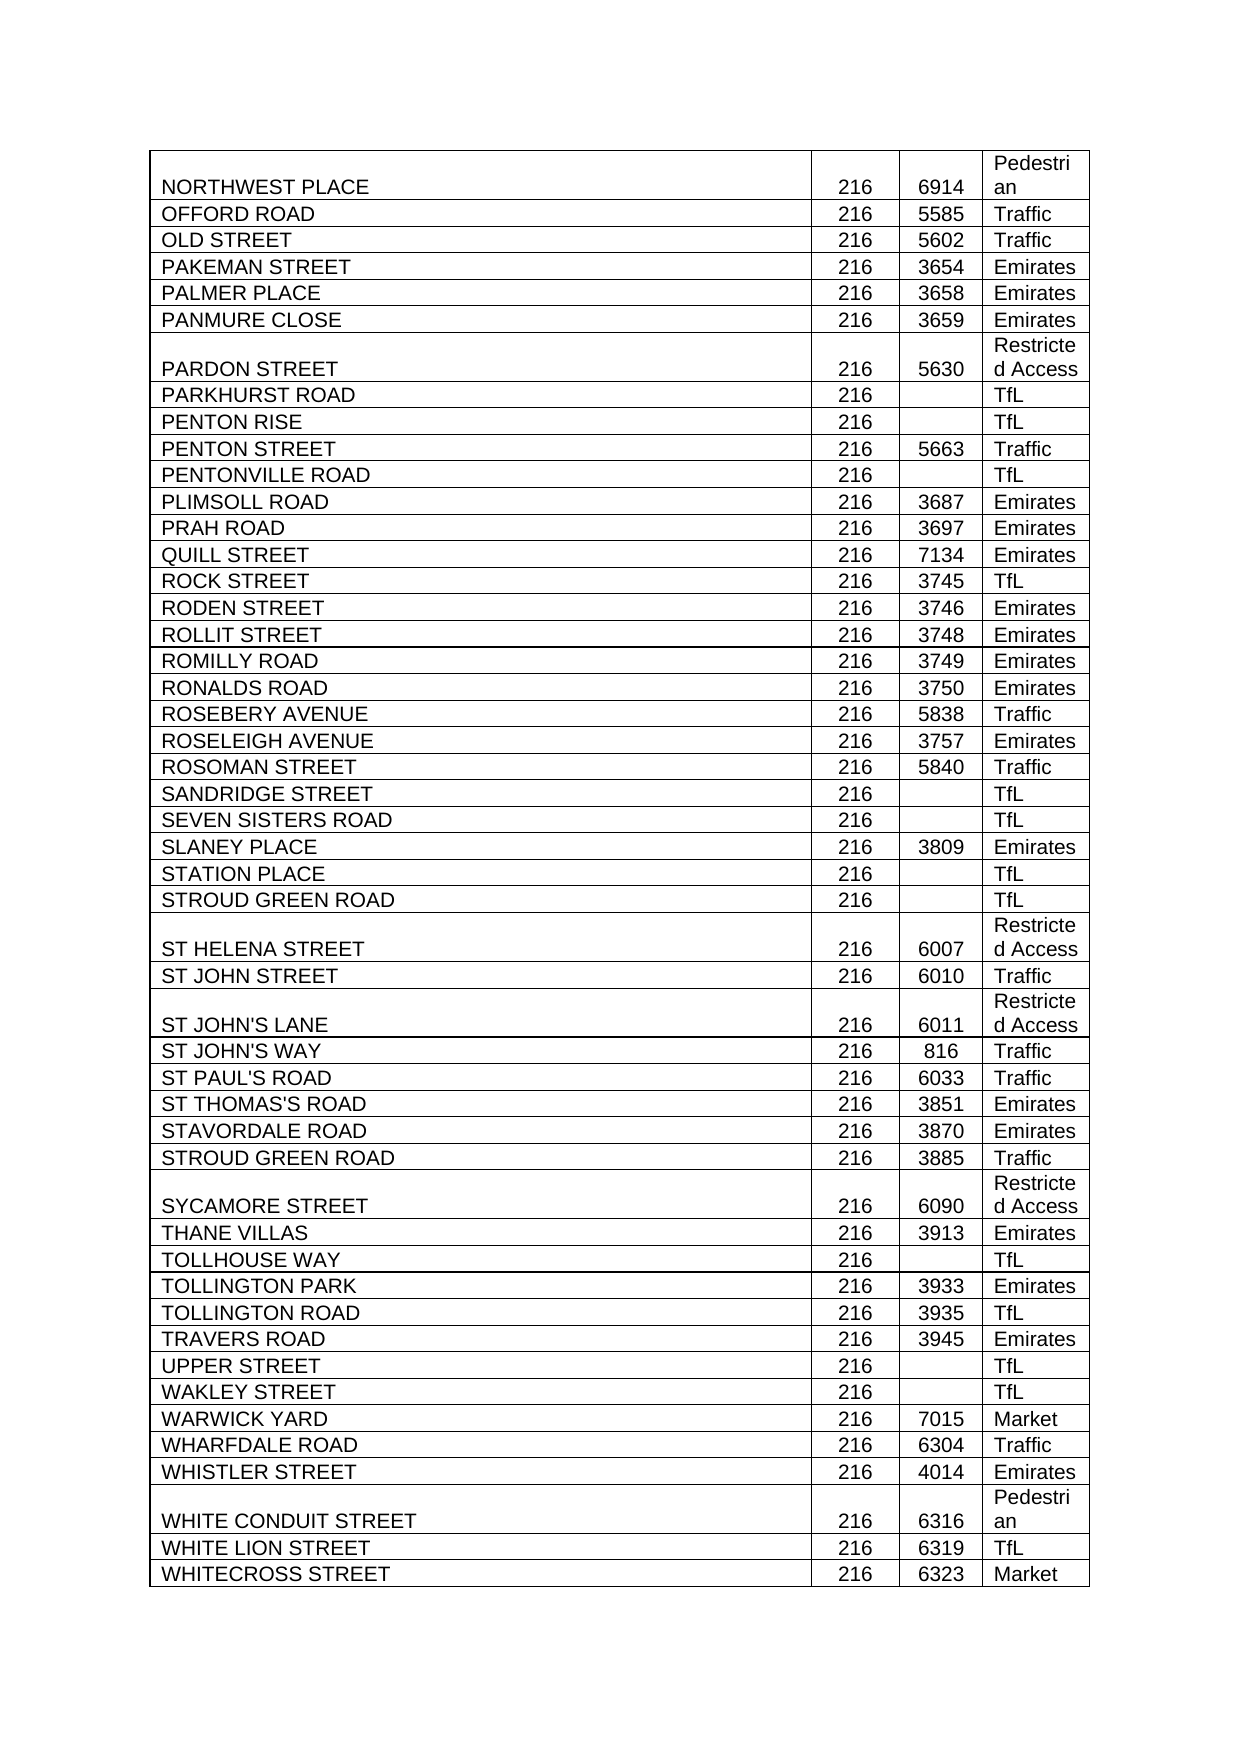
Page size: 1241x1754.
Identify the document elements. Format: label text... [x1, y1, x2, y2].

table_cell 3746 [900, 594, 982, 620]
table_cell 816 [900, 1038, 982, 1063]
table_cell Emirates [983, 833, 1089, 859]
table_cell 6090 [900, 1170, 982, 1218]
table_cell [1090, 961, 1114, 987]
table_cell Emirates [983, 541, 1089, 567]
table_cell STROUD GREEN ROAD [151, 886, 811, 912]
table_cell 3749 [900, 648, 982, 673]
table_cell TfL [983, 807, 1089, 832]
table_cell WHARFDALE ROAD [151, 1432, 811, 1457]
table_cell Emirates [983, 1117, 1089, 1143]
table_cell 6033 [900, 1064, 982, 1089]
table_cell [1090, 1533, 1114, 1559]
table_cell Traffic [983, 701, 1089, 726]
table_cell [1090, 673, 1114, 699]
table_cell 216 [812, 461, 899, 487]
table_cell [1090, 700, 1114, 726]
table_cell [900, 1379, 982, 1404]
table_cell PAKEMAN STREET [151, 253, 811, 279]
table_cell NORTHWEST PLACE [151, 151, 811, 199]
table_cell 3851 [900, 1091, 982, 1116]
table_cell SEVEN SISTERS ROAD [151, 807, 811, 832]
table_cell 216 [812, 200, 899, 226]
table_cell 6011 [900, 989, 982, 1036]
table_cell TfL [983, 1299, 1089, 1324]
table_cell Traffic [983, 754, 1089, 779]
table_cell [900, 408, 982, 434]
table_cell 216 [812, 727, 899, 753]
table_cell 7134 [900, 541, 982, 567]
table_cell [1090, 885, 1114, 912]
table_cell Restricted Access [983, 333, 1089, 381]
table_cell WHITECROSS STREET [151, 1560, 811, 1586]
table_cell [1090, 593, 1114, 620]
table_cell 3933 [900, 1273, 982, 1298]
table_cell RODEN STREET [151, 594, 811, 620]
table_cell [1090, 1559, 1114, 1586]
table_cell WARWICK YARD [151, 1405, 811, 1431]
table_cell 216 [812, 860, 899, 885]
table_cell [1090, 305, 1114, 332]
table_cell [900, 1246, 982, 1271]
table_cell 216 [812, 1458, 899, 1484]
table_cell PRAH ROAD [151, 515, 811, 540]
table_cell 216 [812, 1534, 899, 1559]
table_cell Emirates [983, 648, 1089, 673]
table_cell 216 [812, 780, 899, 806]
table_cell [1090, 832, 1114, 859]
table_cell [1090, 567, 1114, 593]
table_cell 5663 [900, 435, 982, 460]
table_cell [1090, 199, 1114, 226]
table_cell ST JOHN'S WAY [151, 1038, 811, 1063]
table_cell Emirates [983, 1458, 1089, 1484]
table_cell 6304 [900, 1432, 982, 1457]
table_cell 216 [812, 1091, 899, 1116]
table_cell [1090, 1351, 1114, 1378]
table_cell Emirates [983, 594, 1089, 620]
table_cell 216 [812, 1485, 899, 1533]
table_cell 216 [812, 515, 899, 540]
table_cell [1090, 1090, 1114, 1116]
table_cell 3745 [900, 568, 982, 593]
table_cell 6323 [900, 1560, 982, 1586]
table_cell 216 [812, 151, 899, 199]
table_cell [1090, 1143, 1114, 1169]
table_cell [1090, 1271, 1114, 1298]
table_cell ROSOMAN STREET [151, 754, 811, 779]
table_cell 216 [812, 227, 899, 252]
table_cell 6316 [900, 1485, 982, 1533]
table_cell [1090, 1378, 1114, 1404]
table_cell 216 [812, 435, 899, 460]
table_cell SLANEY PLACE [151, 833, 811, 859]
table_cell Traffic [983, 435, 1089, 460]
table_cell [900, 1352, 982, 1378]
table_cell 6007 [900, 913, 982, 961]
table_cell TOLLHOUSE WAY [151, 1246, 811, 1271]
table_cell ST THOMAS'S ROAD [151, 1091, 811, 1116]
table_cell 216 [812, 1117, 899, 1143]
table_cell Emirates [983, 253, 1089, 279]
table_cell RONALDS ROAD [151, 674, 811, 699]
table_cell UPPER STREET [151, 1352, 811, 1378]
table_cell ST JOHN'S LANE [151, 989, 811, 1036]
table_cell 216 [812, 1170, 899, 1218]
table_cell [1090, 1457, 1114, 1484]
table_cell 216 [812, 594, 899, 620]
table_cell Market [983, 1560, 1089, 1586]
table_cell 3809 [900, 833, 982, 859]
table_cell 216 [812, 1326, 899, 1351]
table_cell OFFORD ROAD [151, 200, 811, 226]
table_cell 3658 [900, 280, 982, 305]
table_cell TfL [983, 382, 1089, 407]
table_cell PENTONVILLE ROAD [151, 461, 811, 487]
table_cell 216 [812, 1273, 899, 1298]
table_cell [1090, 252, 1114, 279]
table_cell PLIMSOLL ROAD [151, 488, 811, 513]
table_cell 216 [812, 807, 899, 832]
table_cell 3757 [900, 727, 982, 753]
table_cell PARKHURST ROAD [151, 382, 811, 407]
table_cell 216 [812, 1405, 899, 1431]
table_cell STROUD GREEN ROAD [151, 1144, 811, 1169]
table_cell TOLLINGTON ROAD [151, 1299, 811, 1324]
table_cell TfL [983, 461, 1089, 487]
table_cell [1090, 487, 1114, 513]
table_cell [1090, 150, 1114, 199]
table_cell TfL [983, 886, 1089, 912]
table_cell Emirates [983, 488, 1089, 513]
table_cell 5602 [900, 227, 982, 252]
table_cell 216 [812, 1352, 899, 1378]
table_cell 3687 [900, 488, 982, 513]
table_cell Traffic [983, 227, 1089, 252]
table_cell [1090, 1431, 1114, 1457]
table_cell 216 [812, 253, 899, 279]
table_cell 216 [812, 1560, 899, 1586]
table_cell TRAVERS ROAD [151, 1326, 811, 1351]
table_cell Emirates [983, 727, 1089, 753]
table_cell Traffic [983, 962, 1089, 987]
table_cell 5840 [900, 754, 982, 779]
table_cell WAKLEY STREET [151, 1379, 811, 1404]
table_cell [1090, 514, 1114, 540]
table_cell [900, 780, 982, 806]
table_cell 3945 [900, 1326, 982, 1351]
table_cell TOLLINGTON PARK [151, 1273, 811, 1298]
table_cell [1090, 434, 1114, 460]
table_cell [1090, 1325, 1114, 1351]
table_cell 216 [812, 382, 899, 407]
table_cell TfL [983, 1352, 1089, 1378]
table_cell 216 [812, 648, 899, 673]
table_cell TfL [983, 780, 1089, 806]
table_cell 3870 [900, 1117, 982, 1143]
table_cell Traffic [983, 1432, 1089, 1457]
table_cell 216 [812, 306, 899, 332]
table_cell OLD STREET [151, 227, 811, 252]
table_cell 3748 [900, 621, 982, 646]
table_cell Emirates [983, 306, 1089, 332]
table_cell WHITE LION STREET [151, 1534, 811, 1559]
table_cell TfL [983, 568, 1089, 593]
table_cell Pedestrian [983, 1485, 1089, 1533]
table_cell [900, 382, 982, 407]
table_cell WHITE CONDUIT STREET [151, 1485, 811, 1533]
table_cell 5630 [900, 333, 982, 381]
table_cell SYCAMORE STREET [151, 1170, 811, 1218]
table_cell Traffic [983, 1038, 1089, 1063]
table_cell [1090, 1298, 1114, 1324]
table_cell 216 [812, 621, 899, 646]
table_cell [1090, 1404, 1114, 1431]
table_cell 6914 [900, 151, 982, 199]
table_cell [1090, 988, 1114, 1036]
table_cell 216 [812, 913, 899, 961]
table_cell Emirates [983, 621, 1089, 646]
table_cell [1090, 407, 1114, 434]
table_cell ROSEBERY AVENUE [151, 701, 811, 726]
table_cell ST PAUL'S ROAD [151, 1064, 811, 1089]
table_cell [900, 886, 982, 912]
table_cell [1090, 279, 1114, 305]
table_cell [900, 860, 982, 885]
table_cell [1090, 1169, 1114, 1218]
table_cell [1090, 806, 1114, 832]
table_cell Traffic [983, 200, 1089, 226]
table_cell 5838 [900, 701, 982, 726]
table_cell ST HELENA STREET [151, 913, 811, 961]
table_cell 216 [812, 701, 899, 726]
table_cell 216 [812, 1379, 899, 1404]
table_cell [1090, 753, 1114, 779]
table_cell [1090, 912, 1114, 961]
table_cell TfL [983, 408, 1089, 434]
table_cell TfL [983, 1246, 1089, 1271]
table_cell STATION PLACE [151, 860, 811, 885]
table_cell [1090, 1116, 1114, 1143]
table_cell [1090, 1036, 1114, 1063]
table_cell 216 [812, 886, 899, 912]
table_cell [1090, 1063, 1114, 1089]
table_cell 3697 [900, 515, 982, 540]
table_cell 216 [812, 408, 899, 434]
table_cell [1090, 226, 1114, 252]
table_cell [1090, 726, 1114, 753]
table_cell 216 [812, 833, 899, 859]
table_cell Traffic [983, 1064, 1089, 1089]
table_cell TfL [983, 1379, 1089, 1404]
table_cell Pedestrian [983, 151, 1089, 199]
table_cell [1090, 332, 1114, 381]
table_cell TfL [983, 860, 1089, 885]
table_cell [1090, 646, 1114, 673]
table_cell [1090, 381, 1114, 407]
table_cell PARDON STREET [151, 333, 811, 381]
table_cell [1090, 1218, 1114, 1245]
table_cell 216 [812, 1038, 899, 1063]
table_cell 216 [812, 333, 899, 381]
table_cell ROMILLY ROAD [151, 648, 811, 673]
table_cell PENTON RISE [151, 408, 811, 434]
table_cell PALMER PLACE [151, 280, 811, 305]
table_cell ROSELEIGH AVENUE [151, 727, 811, 753]
table_cell Emirates [983, 1326, 1089, 1351]
table_cell 5585 [900, 200, 982, 226]
table_cell 216 [812, 280, 899, 305]
table_cell 3659 [900, 306, 982, 332]
table_cell 216 [812, 488, 899, 513]
table_cell Emirates [983, 1273, 1089, 1298]
table_cell 3654 [900, 253, 982, 279]
table_cell 216 [812, 1219, 899, 1245]
table_cell Emirates [983, 1091, 1089, 1116]
table_cell [1090, 859, 1114, 885]
table_cell 3913 [900, 1219, 982, 1245]
table_cell 3885 [900, 1144, 982, 1169]
table_cell 216 [812, 1432, 899, 1457]
table_cell TfL [983, 1534, 1089, 1559]
table_cell [1090, 460, 1114, 487]
table_cell WHISTLER STREET [151, 1458, 811, 1484]
table_cell 216 [812, 1246, 899, 1271]
table_cell 3750 [900, 674, 982, 699]
table_cell 6010 [900, 962, 982, 987]
table_cell 216 [812, 1144, 899, 1169]
table_cell ST JOHN STREET [151, 962, 811, 987]
table_cell [1090, 1484, 1114, 1533]
table_cell STAVORDALE ROAD [151, 1117, 811, 1143]
table_cell Restricted Access [983, 913, 1089, 961]
table_cell 216 [812, 674, 899, 699]
table_cell SANDRIDGE STREET [151, 780, 811, 806]
table_cell 7015 [900, 1405, 982, 1431]
table_cell Market [983, 1405, 1089, 1431]
table_cell Emirates [983, 280, 1089, 305]
table_cell QUILL STREET [151, 541, 811, 567]
table_cell 216 [812, 1064, 899, 1089]
table_cell Restricted Access [983, 989, 1089, 1036]
table_cell ROLLIT STREET [151, 621, 811, 646]
table_cell [1090, 620, 1114, 646]
table_cell [1090, 779, 1114, 806]
table_cell [1090, 540, 1114, 567]
table_cell [1090, 1245, 1114, 1271]
table_cell 4014 [900, 1458, 982, 1484]
table_cell [900, 807, 982, 832]
table_cell 216 [812, 568, 899, 593]
table_cell PENTON STREET [151, 435, 811, 460]
table_cell 216 [812, 1299, 899, 1324]
table_cell 6319 [900, 1534, 982, 1559]
table_cell [900, 461, 982, 487]
table_cell Emirates [983, 1219, 1089, 1245]
table_cell Restricted Access [983, 1170, 1089, 1218]
table_cell 216 [812, 754, 899, 779]
table_cell PANMURE CLOSE [151, 306, 811, 332]
table_cell 216 [812, 541, 899, 567]
table_cell 216 [812, 962, 899, 987]
table_cell 216 [812, 989, 899, 1036]
table_cell Emirates [983, 674, 1089, 699]
table_cell THANE VILLAS [151, 1219, 811, 1245]
table_cell Traffic [983, 1144, 1089, 1169]
table_cell Emirates [983, 515, 1089, 540]
table_cell ROCK STREET [151, 568, 811, 593]
table_cell 3935 [900, 1299, 982, 1324]
